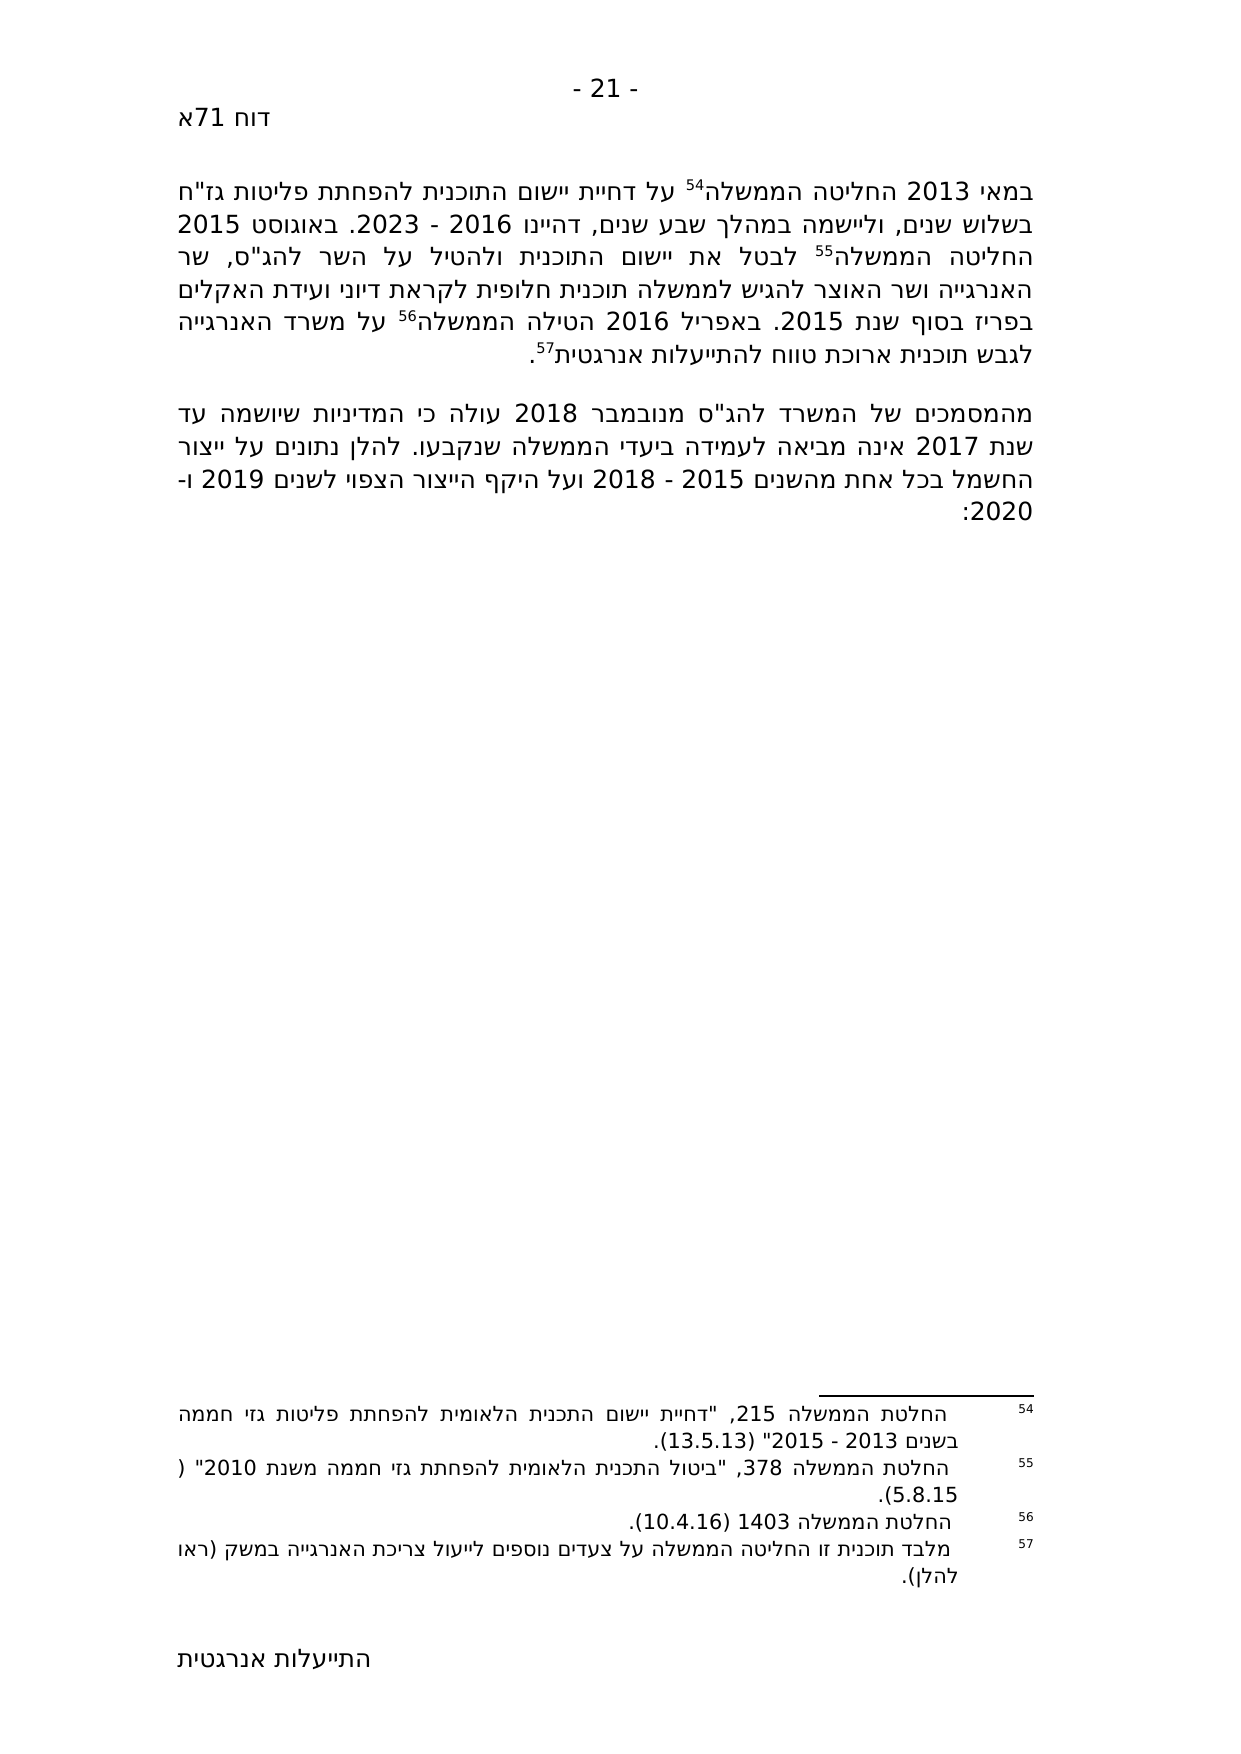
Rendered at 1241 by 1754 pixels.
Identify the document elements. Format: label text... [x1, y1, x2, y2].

text מהמסמכים של המשרד להג"ס מנובמבר 2018 עולה כי המדיניות שיושמה עד שנת 2017 אינה מביאה לעמידה ביעדי הממשלה שנקבעו. להלן נתונים על ייצור החשמל בכל אחת מהשנים 2015 - 2018 ועל היקף הייצור הצפוי לשנים 2019 ו-2020: [177, 400, 1033, 527]
text במאי 2013 החליטה הממשלה על דחיית יישום התוכנית להפחתת פליטות גז"ח בשלוש שנים, וליישמה במהלך שבע שנים, דהיינו 2016 - 2023. באוגוסט 2015 החליטה הממשלה לבטל את יישום התוכנית ולהטיל על השר להג"ס, שר האנרגייה ושר האוצר להגיש לממשלה תוכנית חלופית לקראת דיוני ועידת האקלים בפריז בסוף שנת 2015. באפריל 2016 הטילה הממשלה על משרד האנרגייה לגבש תוכנית ארוכת טווח להתייעלות אנרגטית. [177, 177, 1033, 369]
